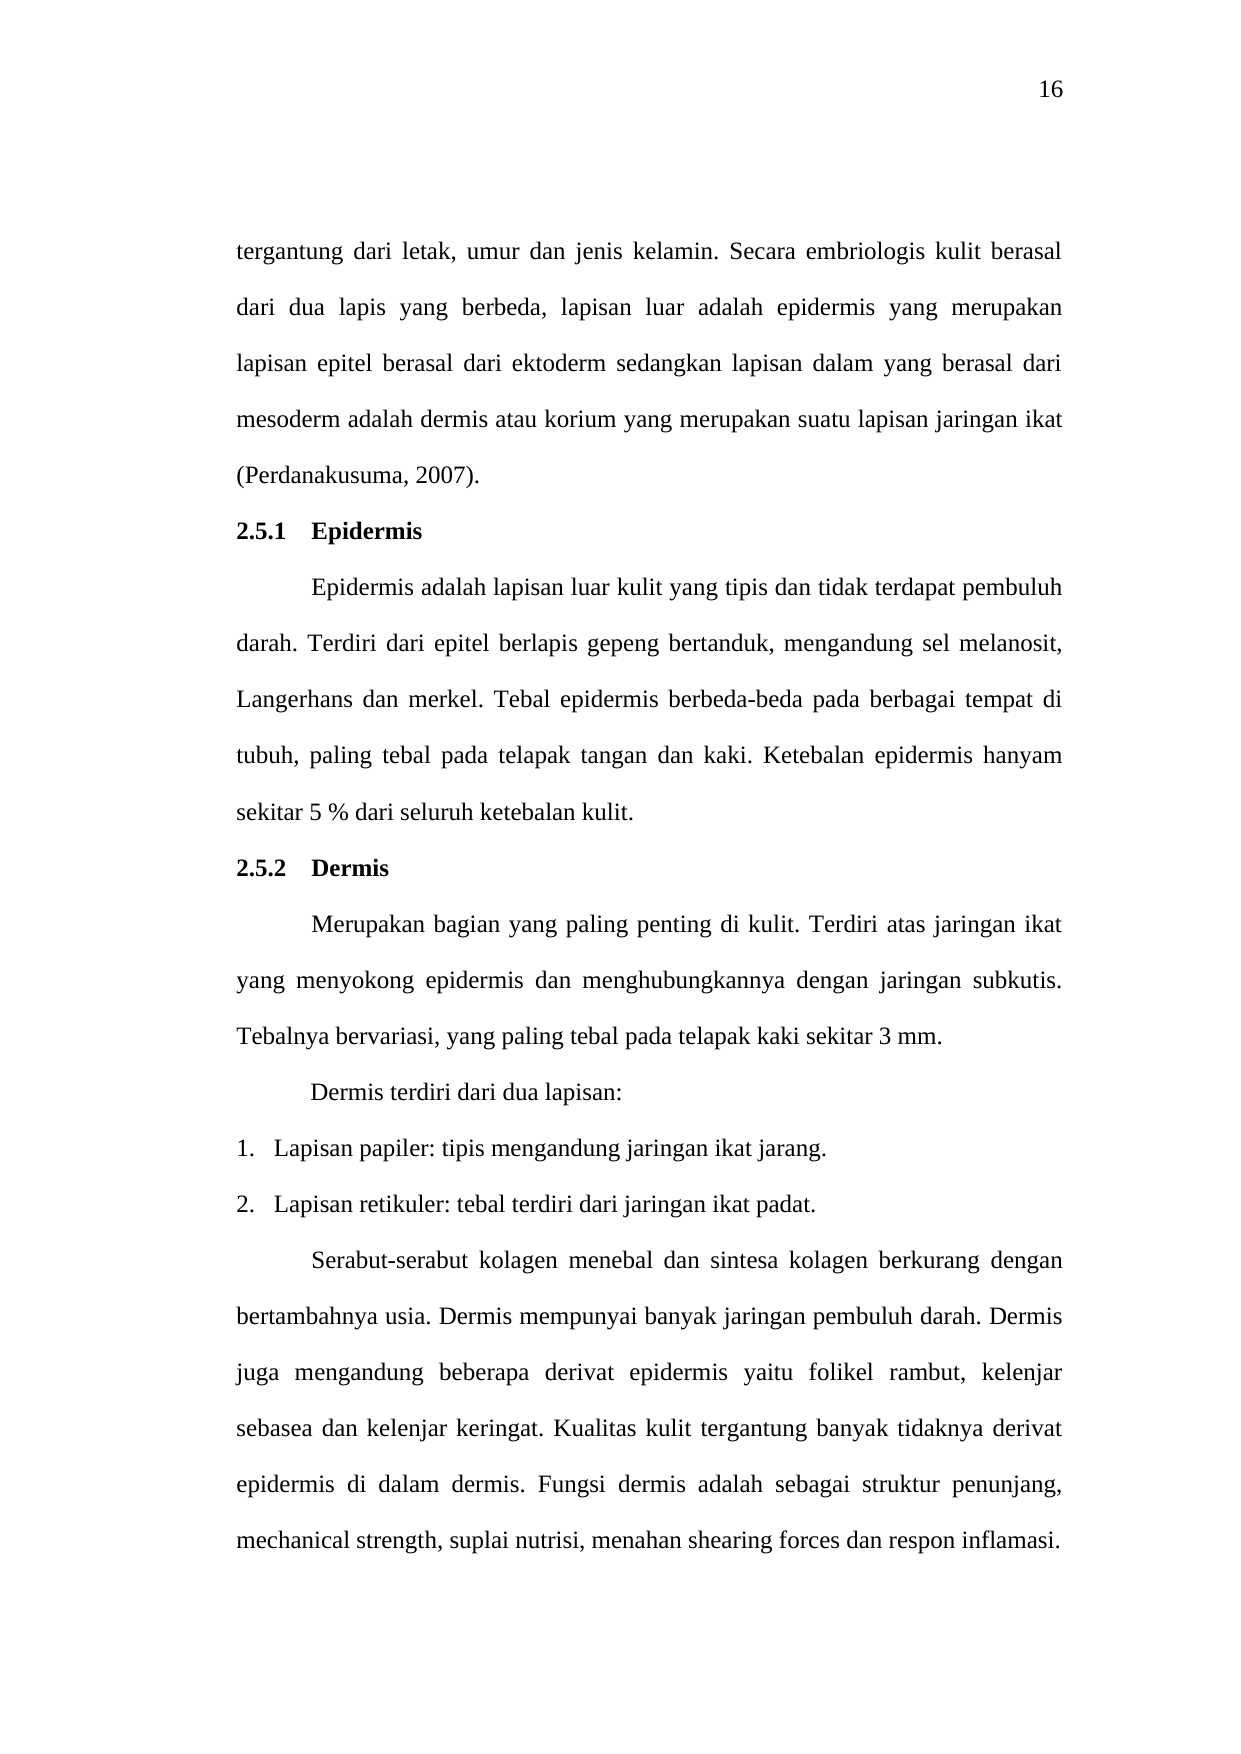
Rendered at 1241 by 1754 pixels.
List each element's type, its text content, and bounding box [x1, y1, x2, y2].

text 2. Lapisan retikuler: tebal terdiri dari jaringan ikat padat. [236, 1189, 1063, 1218]
text Dermis terdiri dari dua lapisan: [236, 1077, 1063, 1106]
subtitle Epidermis [236, 516, 1063, 545]
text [236, 236, 1063, 489]
subtitle Dermis [236, 853, 1063, 881]
text Merupakan bagian yang paling penting di kulit. Terdiri atas jaringan ikat yang menyokong epidermis dan menghubungkannya dengan jaringan subkutis. Tebalnya bervariasi, yang paling tebal pada telapak kaki sekitar 3 mm. [236, 909, 1063, 1049]
text Serabut-serabut kolagen menebal dan sintesa kolagen berkurang dengan bertambahnya usia. Dermis mempunyai banyak jaringan pembuluh darah. Dermis juga mengandung beberapa derivat epidermis yaitu folikel rambut, kelenjar sebasea dan kelenjar keringat. Kualitas kulit tergantung banyak tidaknya derivat epidermis di dalam dermis. Fungsi dermis adalah sebagai struktur penunjang, mechanical strength, suplai nutrisi, menahan shearing forces dan respon inflamasi. [236, 1245, 1063, 1554]
text 1. Lapisan papiler: tipis mengandung jaringan ikat jarang. [236, 1133, 1063, 1162]
text Epidermis adalah lapisan luar kulit yang tipis dan tidak terdapat pembuluh darah. Terdiri dari epitel berlapis gepeng bertanduk, mengandung sel melanosit, Langerhans dan merkel. Tebal epidermis berbeda-beda pada berbagai tempat di tubuh, paling tebal pada telapak tangan dan kaki. Ketebalan epidermis hanyam sekitar 5 % dari seluruh ketebalan kulit. [236, 572, 1063, 825]
